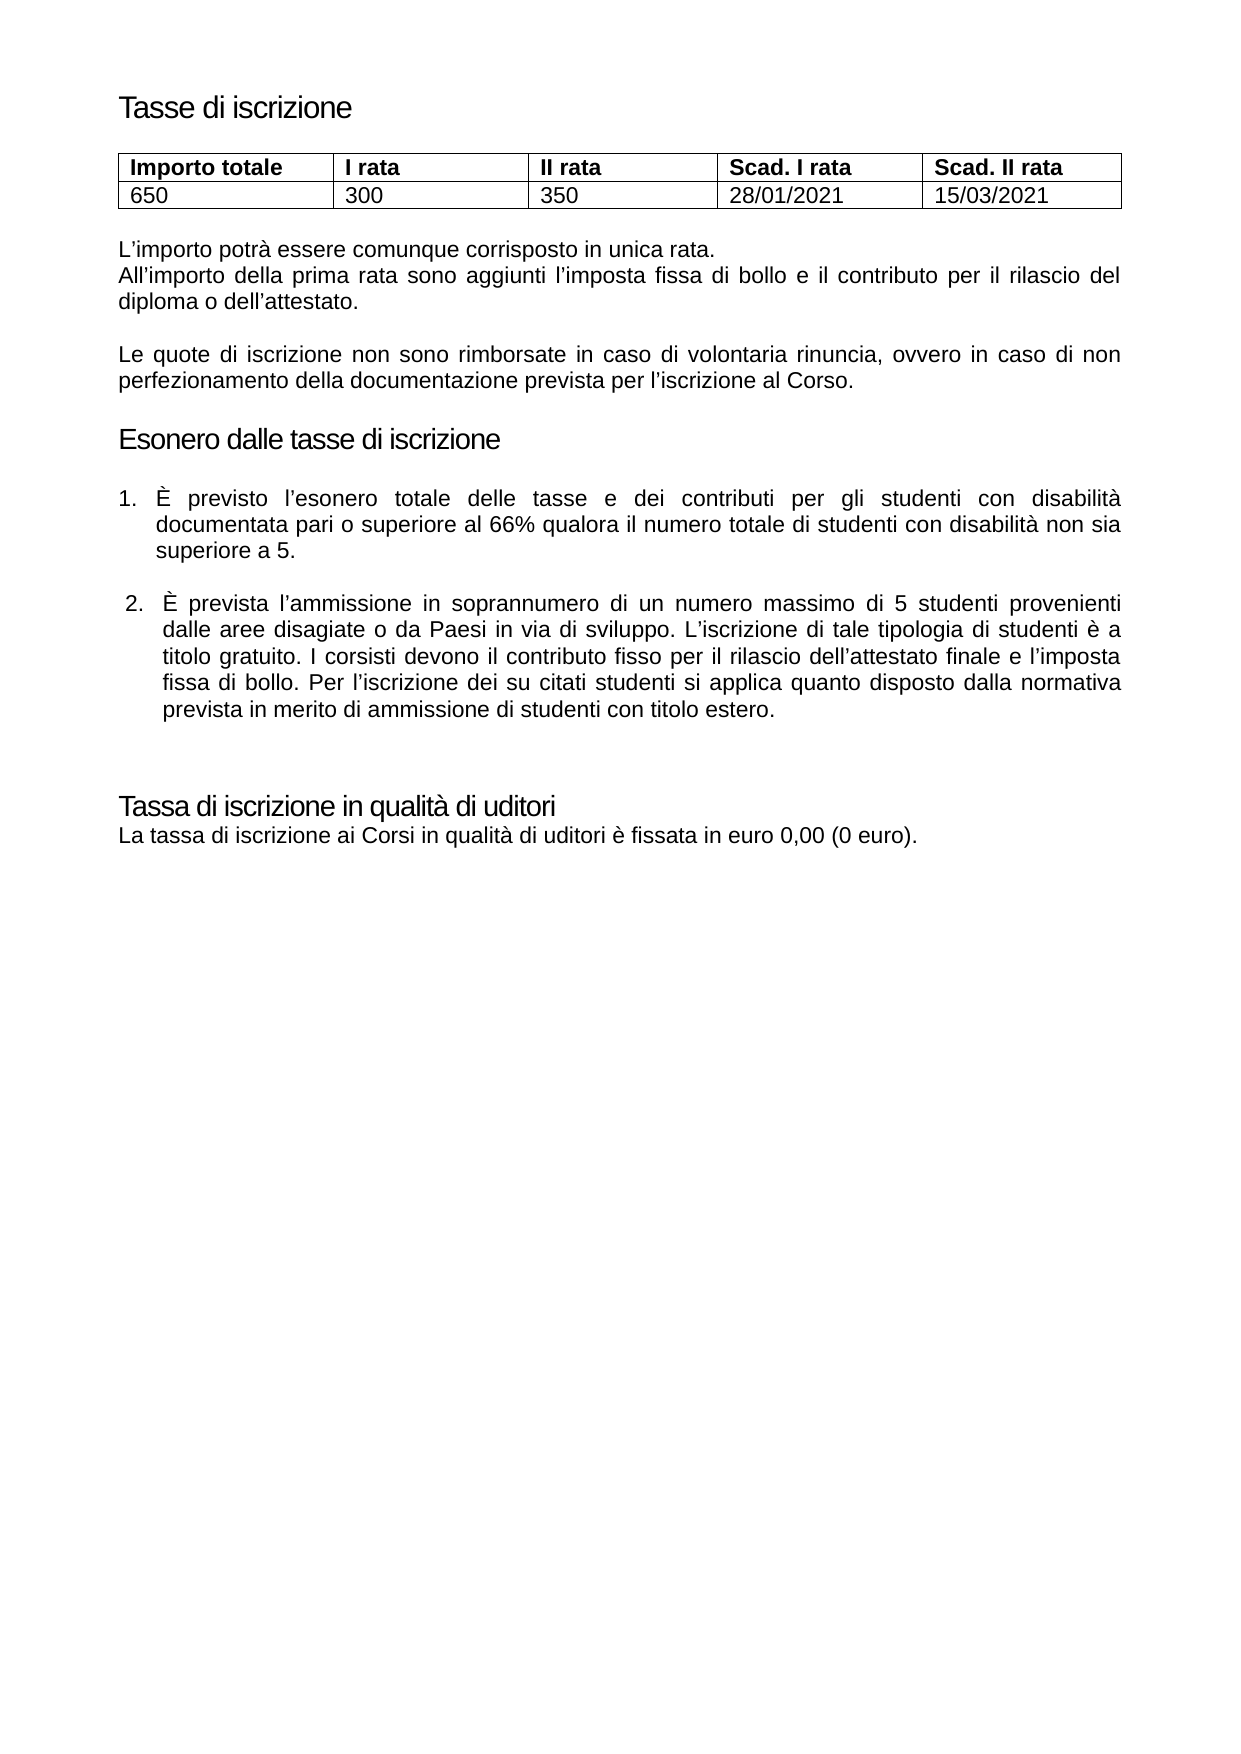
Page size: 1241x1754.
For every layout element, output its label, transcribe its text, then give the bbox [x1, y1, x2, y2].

table_header II rata [529, 154, 717, 181]
text Le quote di iscrizione non sono rimborsate in caso di volontaria rinuncia, ovvero in caso di non perfezionamento della documentazione prevista per l’iscrizione al Corso. [118, 341, 1122, 394]
title Tasse di iscrizione [118, 89, 1122, 124]
table_header Scad. II rata [923, 154, 1121, 181]
title Esonero dalle tasse di iscrizione [118, 422, 1122, 456]
table_cell 15/03/2021 [923, 182, 1121, 208]
table_header Importo totale [119, 154, 333, 181]
table_cell 350 [529, 182, 717, 208]
table_cell 300 [334, 182, 528, 208]
text L’importo potrà essere comunque corrisposto in unica rata. [118, 236, 1122, 262]
table_cell 28/01/2021 [718, 182, 922, 208]
text La tassa di iscrizione ai Corsi in qualità di uditori è fissata in euro 0,00 (0 euro). [118, 822, 1122, 849]
text All’importo della prima rata sono aggiunti l’imposta fissa di bollo e il contributo per il rilascio del diploma o dell’attestato. [118, 262, 1122, 314]
list È prevista l’ammissione in soprannumero di un numero massimo di 5 studenti provenienti dalle aree disagiate o da Paesi in via di sviluppo. L’iscrizione di tale tipologia di studenti è a titolo gratuito. I corsisti devono il contributo fisso per il rilascio dell’attestato finale e l’imposta fissa di bollo. Per l’iscrizione dei su citati studenti si applica quanto disposto dalla normativa prevista in merito di ammissione di studenti con titolo estero. [125, 590, 1122, 722]
table_header Scad. I rata [718, 154, 922, 181]
table_header I rata [334, 154, 528, 181]
table_cell 650 [119, 182, 333, 208]
title Tassa di iscrizione in qualità di uditori [118, 789, 1122, 822]
list È previsto l’esonero totale delle tasse e dei contributi per gli studenti con disabilità documentata pari o superiore al 66% qualora il numero totale di studenti con disabilità non sia superiore a 5. [118, 485, 1122, 564]
